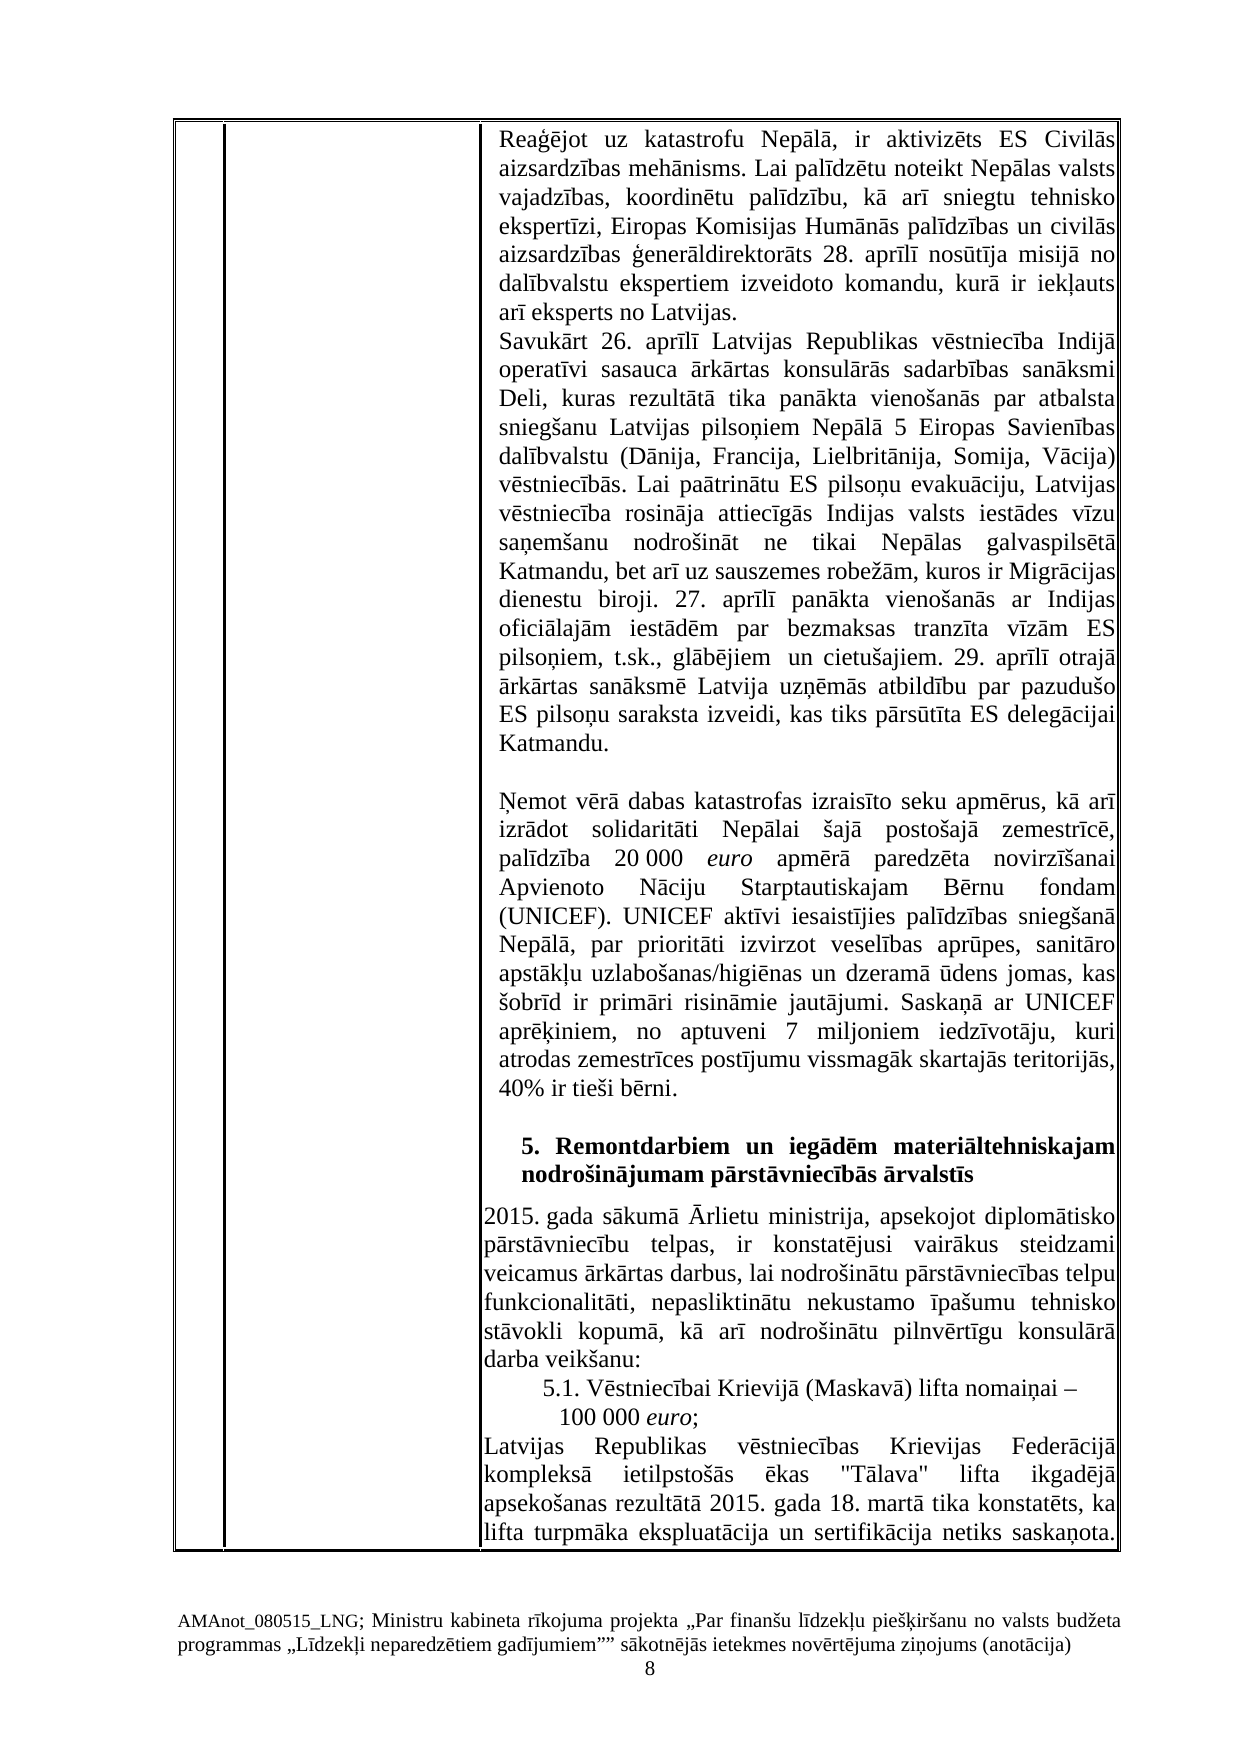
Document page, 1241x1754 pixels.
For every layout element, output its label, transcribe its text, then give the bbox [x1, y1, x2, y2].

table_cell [224, 122, 480, 1549]
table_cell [480, 122, 1117, 1549]
table_cell 2. [176, 120, 224, 1549]
